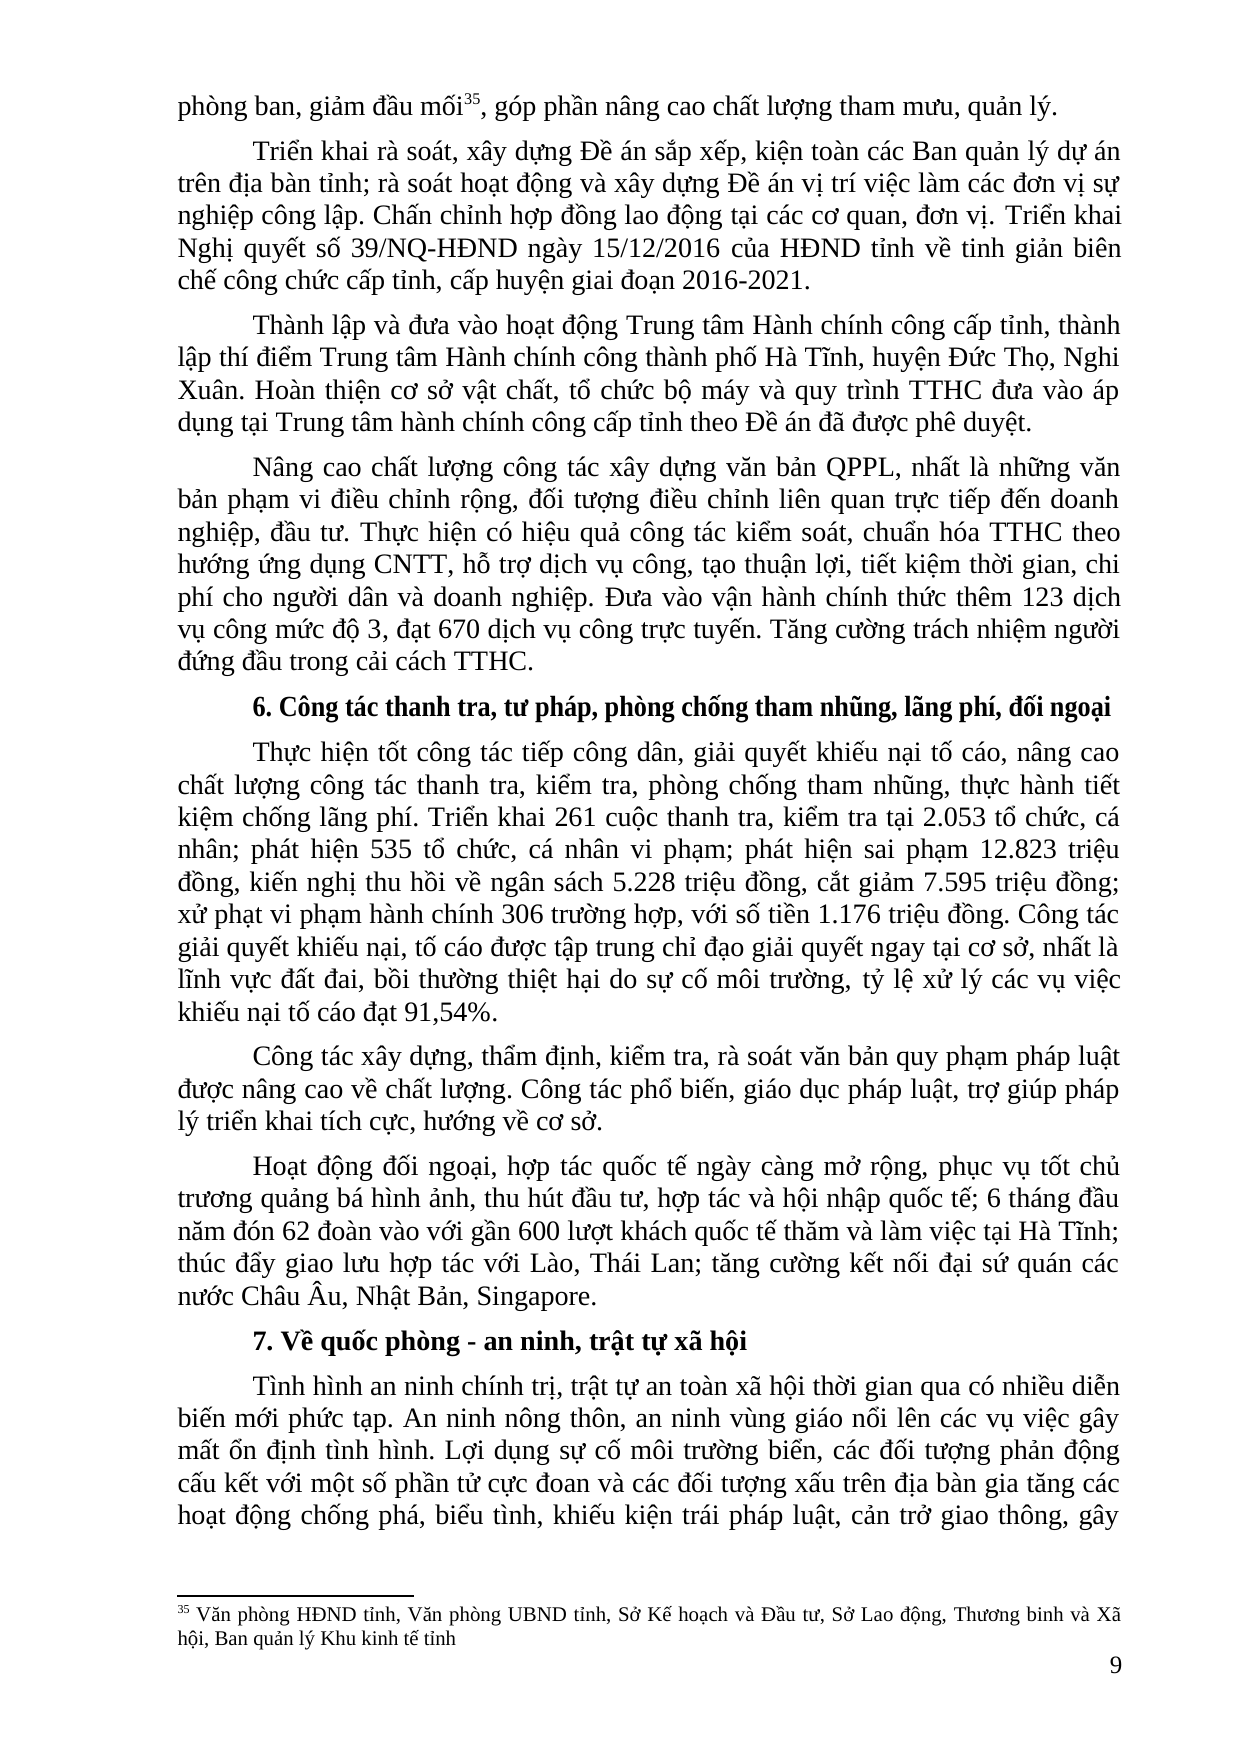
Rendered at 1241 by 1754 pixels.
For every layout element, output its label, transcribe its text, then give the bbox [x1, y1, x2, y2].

text Hoạt động đối ngoại, hợp tác quốc tế ngày càng mở rộng, phục vụ tốt chủ trương quảng bá hình ảnh, thu hút đầu tư, hợp tác và hội nhập quốc tế; 6 tháng đầu năm đón 62 đoàn vào với gần 600 lượt khách quốc tế thăm và làm việc tại Hà Tĩnh; thúc đẩy giao lưu hợp tác với Lào, Thái Lan; tăng cường kết nối đại sứ quán các nước Châu Âu, Nhật Bản, Singapore. [177, 1149, 1122, 1311]
text 7. Về quốc phòng - an ninh, trật tự xã hội [177, 1324, 1122, 1356]
text Thành lập và đưa vào hoạt động Trung tâm Hành chính công cấp tỉnh, thành lập thí điểm Trung tâm Hành chính công thành phố Hà Tĩnh, huyện Đức Thọ, Nghi Xuân. Hoàn thiện cơ sở vật chất, tổ chức bộ máy và quy trình TTHC đưa vào áp dụng tại Trung tâm hành chính công cấp tỉnh theo Đề án đã được phê duyệt. [177, 308, 1122, 438]
text Thực hiện tốt công tác tiếp công dân, giải quyết khiếu nại tố cáo, nâng cao chất lượng công tác thanh tra, kiểm tra, phòng chống tham nhũng, thực hành tiết kiệm chống lãng phí. Triển khai 261 cuộc thanh tra, kiểm tra tại 2.053 tổ chức, cá nhân; phát hiện 535 tổ chức, cá nhân vi phạm; phát hiện sai phạm 12.823 triệu đồng, kiến nghị thu hồi về ngân sách 5.228 triệu đồng, cắt giảm 7.595 triệu đồng; xử phạt vi phạm hành chính 306 trường hợp, với số tiền 1.176 triệu đồng. Công tác giải quyết khiếu nại, tố cáo được tập trung chỉ đạo giải quyết ngay tại cơ sở, nhất là lĩnh vực đất đai, bồi thường thiệt hại do sự cố môi trường, tỷ lệ xử lý các vụ việc khiếu nại tố cáo đạt 91,54%. [177, 735, 1122, 1027]
text Triển khai rà soát, xây dựng Đề án sắp xếp, kiện toàn các Ban quản lý dự án trên địa bàn tỉnh; rà soát hoạt động và xây dựng Đề án vị trí việc làm các đơn vị sự nghiệp công lập. Chấn chỉnh hợp đồng lao động tại các cơ quan, đơn vị. Triển khai Nghị quyết số 39/NQ-HĐND ngày 15/12/2016 của HĐND tỉnh về tinh giản biên chế công chức cấp tỉnh, cấp huyện giai đoạn 2016-2021. [177, 133, 1122, 296]
text Nâng cao chất lượng công tác xây dựng văn bản QPPL, nhất là những văn bản phạm vi điều chỉnh rộng, đối tượng điều chỉnh liên quan trực tiếp đến doanh nghiệp, đầu tư. Thực hiện có hiệu quả công tác kiểm soát, chuẩn hóa TTHC theo hướng ứng dụng CNTT, hỗ trợ dịch vụ công, tạo thuận lợi, tiết kiệm thời gian, chi phí cho người dân và doanh nghiệp. Đưa vào vận hành chính thức thêm 123 dịch vụ công mức độ 3, đạt 670 dịch vụ công trực tuyến. Tăng cường trách nhiệm người đứng đầu trong cải cách TTHC. [177, 450, 1122, 677]
text 6. Công tác thanh tra, tư pháp, phòng chống tham nhũng, lãng phí, đối ngoại [177, 689, 1122, 723]
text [177, 1368, 1122, 1531]
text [177, 89, 1122, 121]
text Công tác xây dựng, thẩm định, kiểm tra, rà soát văn bản quy phạm pháp luật được nâng cao về chất lượng. Công tác phổ biến, giáo dục pháp luật, trợ giúp pháp lý triển khai tích cực, hướng về cơ sở. [177, 1039, 1122, 1137]
